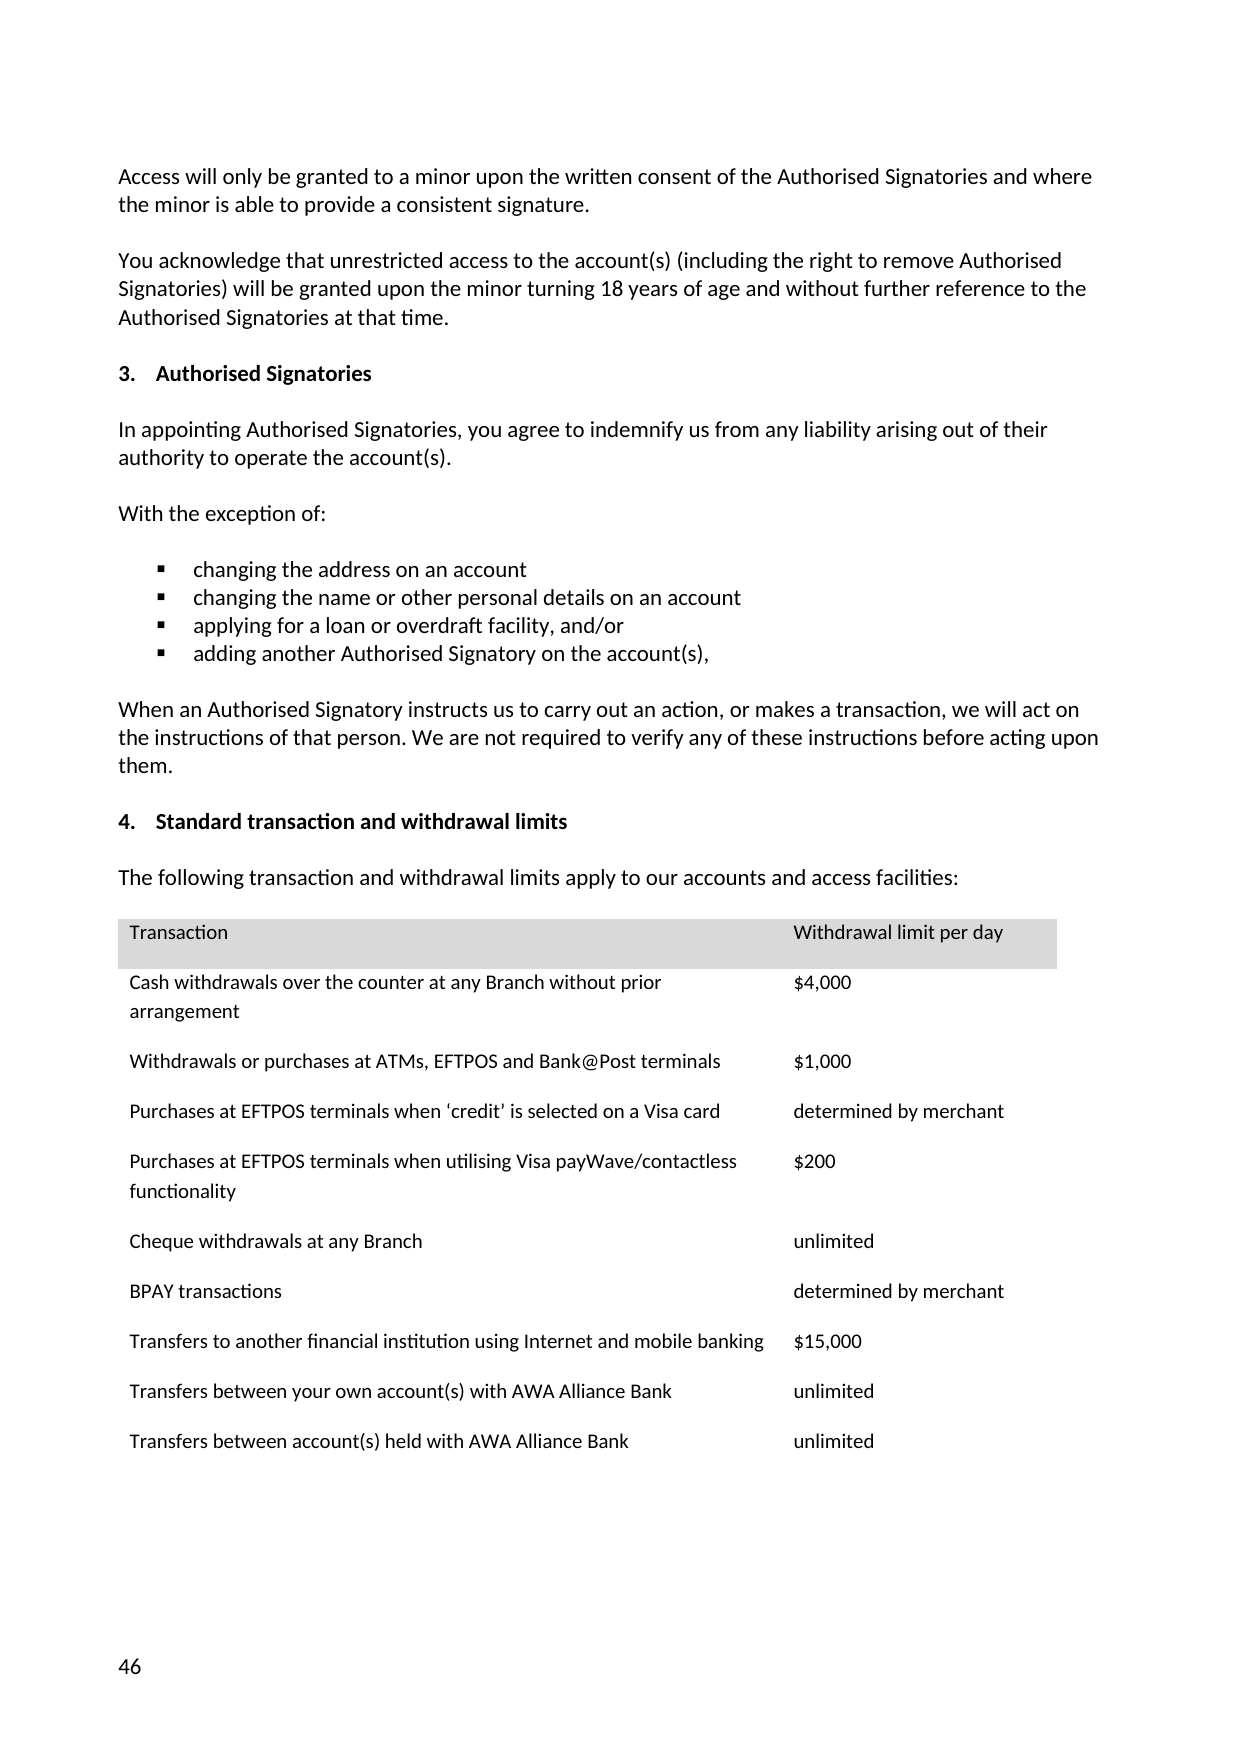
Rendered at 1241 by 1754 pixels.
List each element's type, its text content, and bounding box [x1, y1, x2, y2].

table_cell determined by merchant [782, 1278, 1057, 1328]
list Standard transaction and withdrawal limits [118, 807, 1107, 835]
list Authorised Signatories [118, 359, 1107, 387]
table_cell unlimited [782, 1428, 1057, 1478]
list changing the address on an account [156, 555, 1107, 583]
table_cell determined by merchant [782, 1099, 1057, 1149]
table_cell Transfers between your own account(s) with AWA Alliance Bank [118, 1378, 782, 1428]
table_cell Withdrawals or purchases at ATMs, EFTPOS and Bank@Post terminals [118, 1049, 782, 1098]
text The following transaction and withdrawal limits apply to our accounts and access facilities: [118, 863, 1107, 891]
text With the exception of: [118, 499, 1107, 527]
text In appointing Authorised Signatories, you agree to indemnify us from any liability arising out of their authority to operate the account(s). [118, 415, 1107, 471]
table_cell Cash withdrawals over the counter at any Branch without prior arrangement [118, 969, 782, 1048]
table_header Transaction [118, 919, 782, 969]
list adding another Authorised Signatory on the account(s), [156, 639, 1107, 667]
table_cell Cheque withdrawals at any Branch [118, 1228, 782, 1278]
table_cell Purchases at EFTPOS terminals when utilising Visa payWave/contactless functionality [118, 1149, 782, 1228]
table_cell $15,000 [782, 1328, 1057, 1378]
table_header Withdrawal limit per day [782, 919, 1057, 969]
table_cell BPAY transactions [118, 1278, 782, 1328]
table_cell Transfers between account(s) held with AWA Alliance Bank [118, 1428, 782, 1478]
text You acknowledge that unrestricted access to the account(s) (including the right to remove Authorised Signatories) will be granted upon the minor turning 18 years of age and without further reference to the Authorised Signatories at that time. [118, 247, 1107, 331]
table_cell Transfers to another financial institution using Internet and mobile banking [118, 1328, 782, 1378]
table_cell unlimited [782, 1378, 1057, 1428]
list applying for a loan or overdraft facility, and/or [156, 611, 1107, 639]
text Access will only be granted to a minor upon the written consent of the Authorised Signatories and where the minor is able to provide a consistent signature. [118, 162, 1107, 218]
table_cell $200 [782, 1149, 1057, 1228]
list changing the name or other personal details on an account [156, 583, 1107, 611]
table_cell unlimited [782, 1228, 1057, 1278]
table_cell Purchases at EFTPOS terminals when ‘credit’ is selected on a Visa card [118, 1099, 782, 1149]
table_cell $4,000 [782, 969, 1057, 1048]
table_cell $1,000 [782, 1049, 1057, 1098]
text When an Authorised Signatory instructs us to carry out an action, or makes a transaction, we will act on the instructions of that person. We are not required to verify any of these instructions before acting upon them. [118, 695, 1107, 779]
